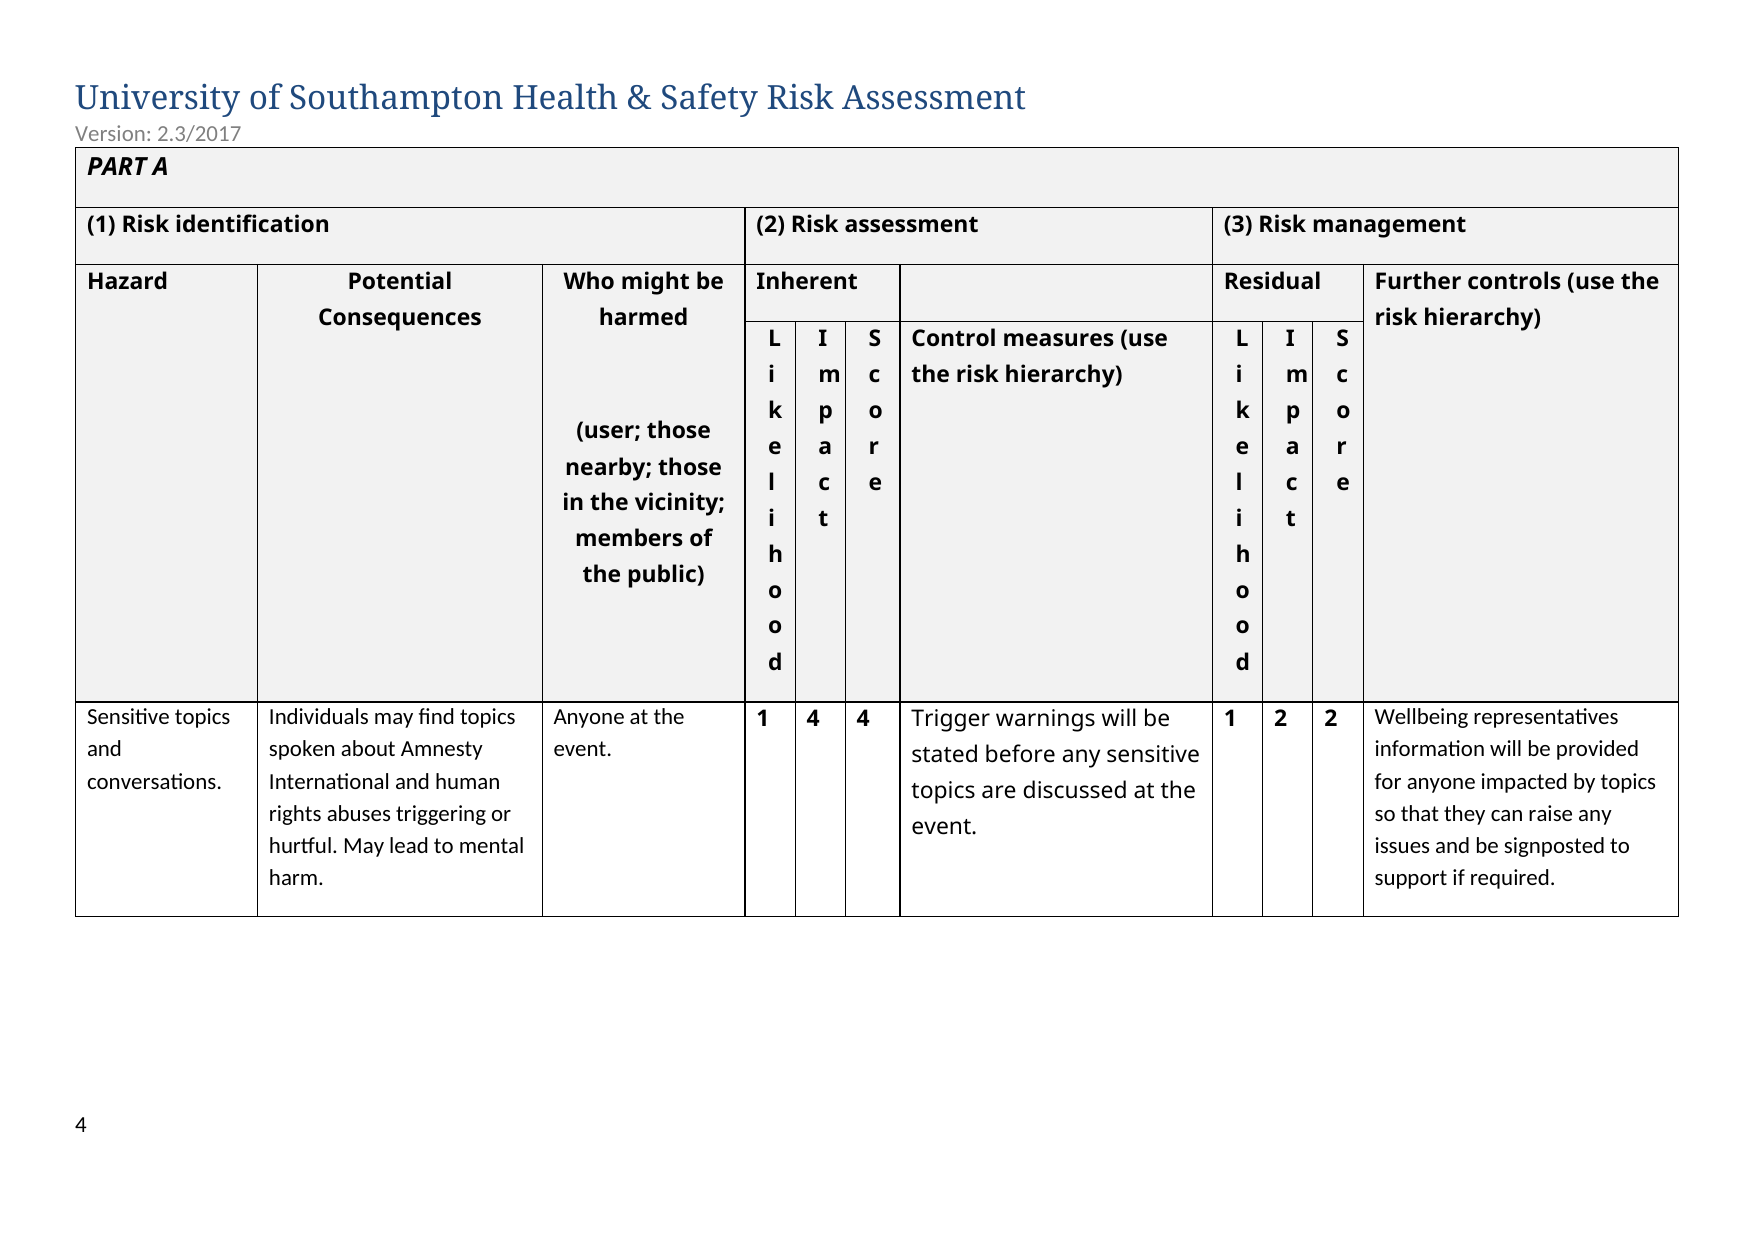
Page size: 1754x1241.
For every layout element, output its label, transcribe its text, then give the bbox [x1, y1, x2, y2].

table_cell Impact [1263, 322, 1312, 701]
table_cell Hazard [76, 265, 257, 701]
table_cell Trigger warnings will be stated before any sensitive topics are discussed at the event. [901, 703, 1212, 916]
table_cell Wellbeing representatives information will be provided for anyone impacted by topics so that they can raise any issues and be signposted to support if required. [1364, 703, 1678, 916]
table_cell 1 [1213, 703, 1262, 916]
table_cell (2) Risk assessment [746, 208, 1212, 264]
table_cell Anyone at the event. [543, 703, 744, 916]
table_cell Potential Consequences [258, 265, 542, 701]
table_cell [901, 265, 1212, 321]
table_cell (3) Risk management [1213, 208, 1678, 264]
table_cell Likelihood [1213, 322, 1262, 701]
table_cell 4 [796, 703, 845, 916]
table_cell Residual [1213, 265, 1363, 321]
table_cell Individuals may find topics spoken about Amnesty International and human rights abuses triggering or hurtful. May lead to mental harm. [258, 703, 542, 916]
table_cell Sensitive topics and conversations. [76, 703, 257, 916]
table_cell 2 [1313, 703, 1363, 916]
table_cell (1) Risk identification [76, 208, 744, 264]
table_cell Likelihood [746, 322, 795, 701]
table_cell Inherent [746, 265, 899, 321]
table_cell 1 [746, 703, 795, 916]
table_cell Who might be harmed (user; those nearby; those in the vicinity; members of the public) [543, 265, 744, 701]
table_cell Further controls (use the risk hierarchy) [1364, 265, 1678, 701]
table_header PART A [76, 148, 1678, 207]
table_cell Control measures (use the risk hierarchy) [901, 322, 1212, 701]
table_cell 4 [846, 703, 899, 916]
table_cell Impact [796, 322, 845, 701]
table_cell Score [1313, 322, 1363, 701]
table_cell 2 [1263, 703, 1312, 916]
table_cell Score [846, 322, 899, 701]
